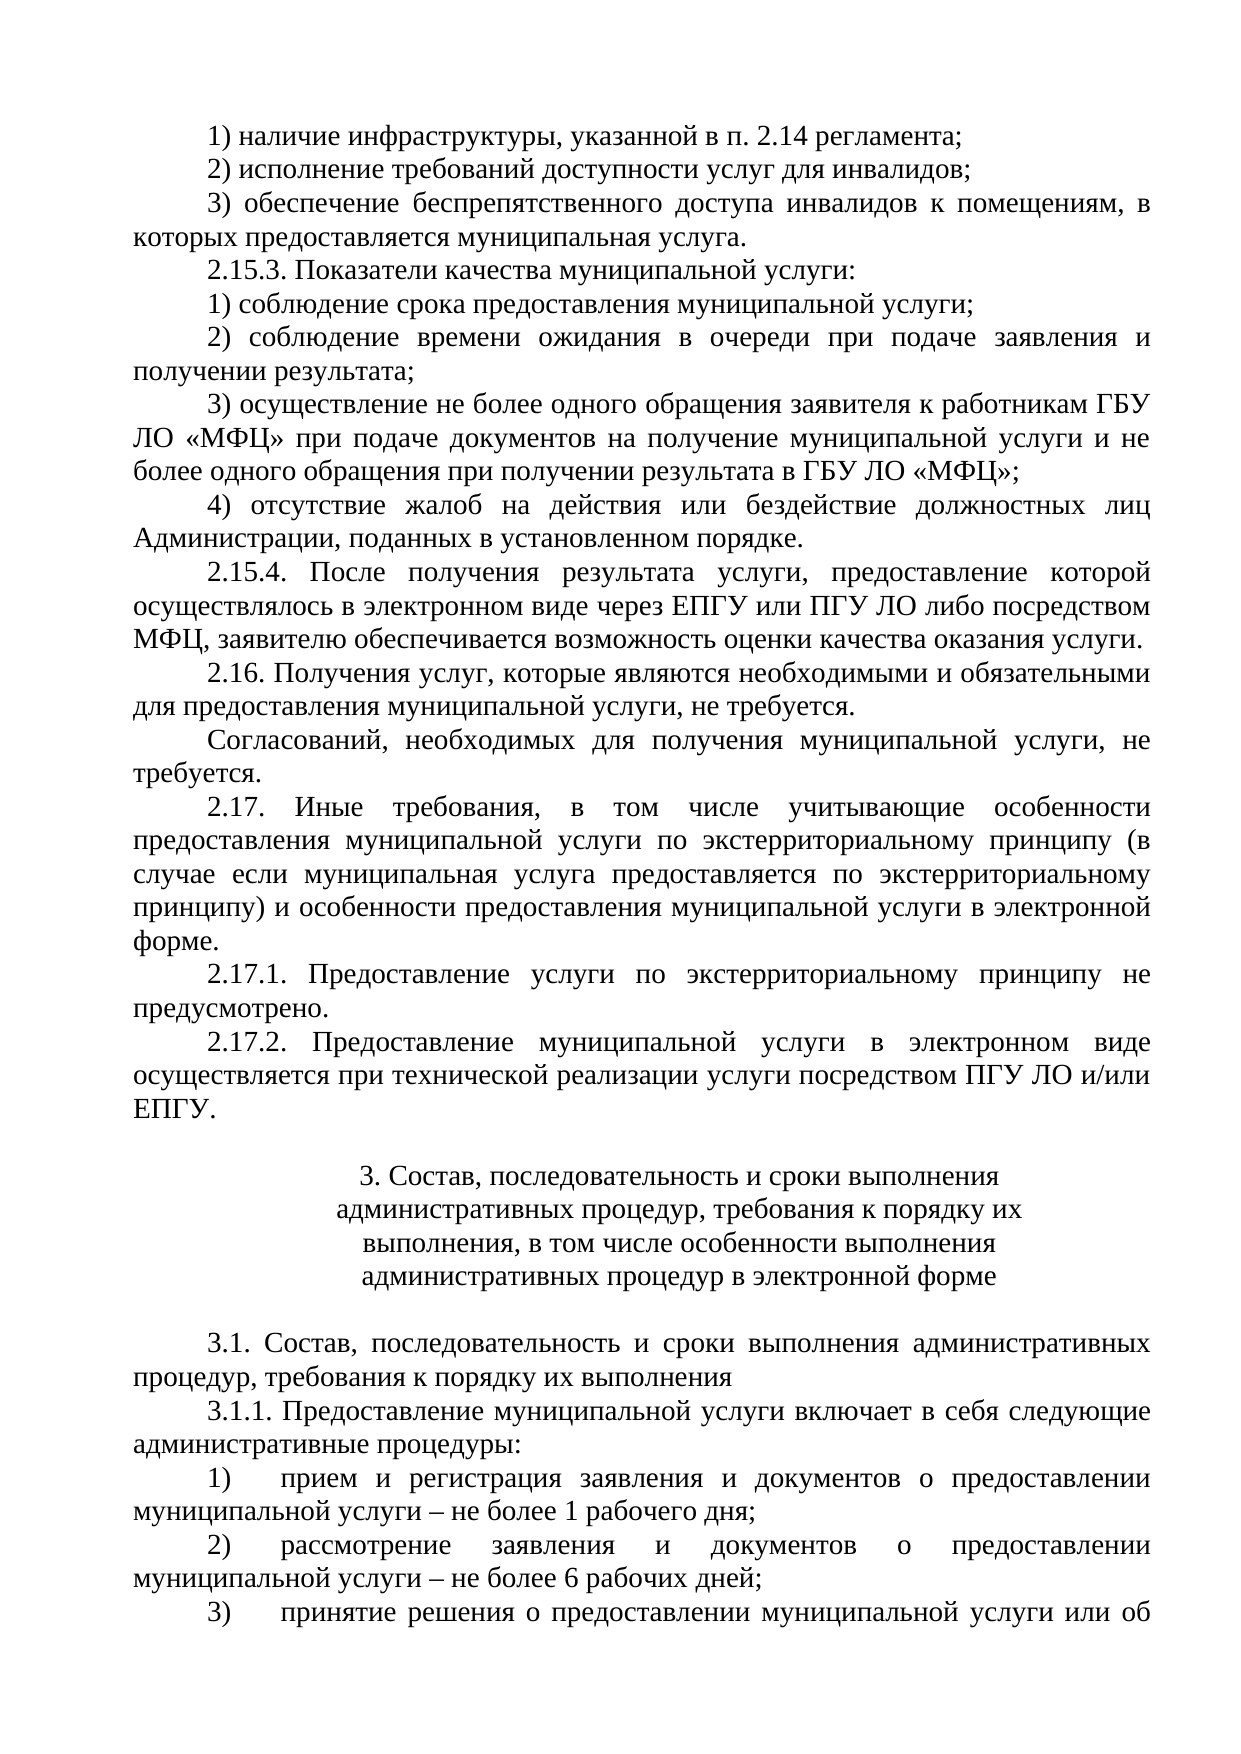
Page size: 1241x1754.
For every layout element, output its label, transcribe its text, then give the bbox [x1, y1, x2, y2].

text административных процедур в электронной форме [133, 1258, 1152, 1292]
text Согласований, необходимых для получения муниципальной услуги, не требуется. [133, 722, 1152, 789]
text 2) исполнение требований доступности услуг для инвалидов; [133, 152, 1152, 185]
text 2.17. Иные требования, в том числе учитывающие особенности предоставления муниципальной услуги по экстерриториальному принципу (в случае если муниципальная услуга предоставляется по экстерриториальному принципу) и особенности предоставления муниципальной услуги в электронной форме. [133, 789, 1152, 957]
text 4) отсутствие жалоб на действия или бездействие должностных лиц Администрации, поданных в установленном порядке. [133, 487, 1152, 554]
text 1) наличие инфраструктуры, указанной в п. 2.14 регламента; [133, 118, 1152, 152]
text 2) рассмотрение заявления и документов о предоставлении муниципальной услуги – не более 6 рабочих дней; [133, 1527, 1152, 1594]
text 2.15.3. Показатели качества муниципальной услуги: [133, 252, 1152, 286]
text 2.16. Получения услуг, которые являются необходимыми и обязательными для предоставления муниципальной услуги, не требуется. [133, 655, 1152, 722]
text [133, 1594, 1152, 1627]
text выполнения, в том числе особенности выполнения [133, 1225, 1152, 1258]
text 3.1. Состав, последовательность и сроки выполнения административных процедур, требования к порядку их выполнения [133, 1326, 1152, 1393]
text 3) осуществление не более одного обращения заявителя к работникам ГБУ ЛО «МФЦ» при подаче документов на получение муниципальной услуги и не более одного обращения при получении результата в ГБУ ЛО «МФЦ»; [133, 386, 1152, 487]
text 2.17.2. Предоставление муниципальной услуги в электронном виде осуществляется при технической реализации услуги посредством ПГУ ЛО и/или ЕПГУ. [133, 1024, 1152, 1124]
text 3.1.1. Предоставление муниципальной услуги включает в себя следующие административные процедуры: [133, 1393, 1152, 1460]
text 2) соблюдение времени ожидания в очереди при подаче заявления и получении результата; [133, 319, 1152, 386]
text 2.15.4. После получения результата услуги, предоставление которой осуществлялось в электронном виде через ЕПГУ или ПГУ ЛО либо посредством МФЦ, заявителю обеспечивается возможность оценки качества оказания услуги. [133, 554, 1152, 655]
text административных процедур, требования к порядку их [133, 1191, 1152, 1225]
text 3) обеспечение беспрепятственного доступа инвалидов к помещениям, в которых предоставляется муниципальная услуга. [133, 185, 1152, 252]
text 1) соблюдение срока предоставления муниципальной услуги; [133, 286, 1152, 319]
text 2.17.1. Предоставление услуги по экстерриториальному принципу не предусмотрено. [133, 957, 1152, 1024]
text 1) прием и регистрация заявления и документов о предоставлении муниципальной услуги – не более 1 рабочего дня; [133, 1460, 1152, 1527]
text 3. Состав, последовательность и сроки выполнения [133, 1158, 1152, 1191]
